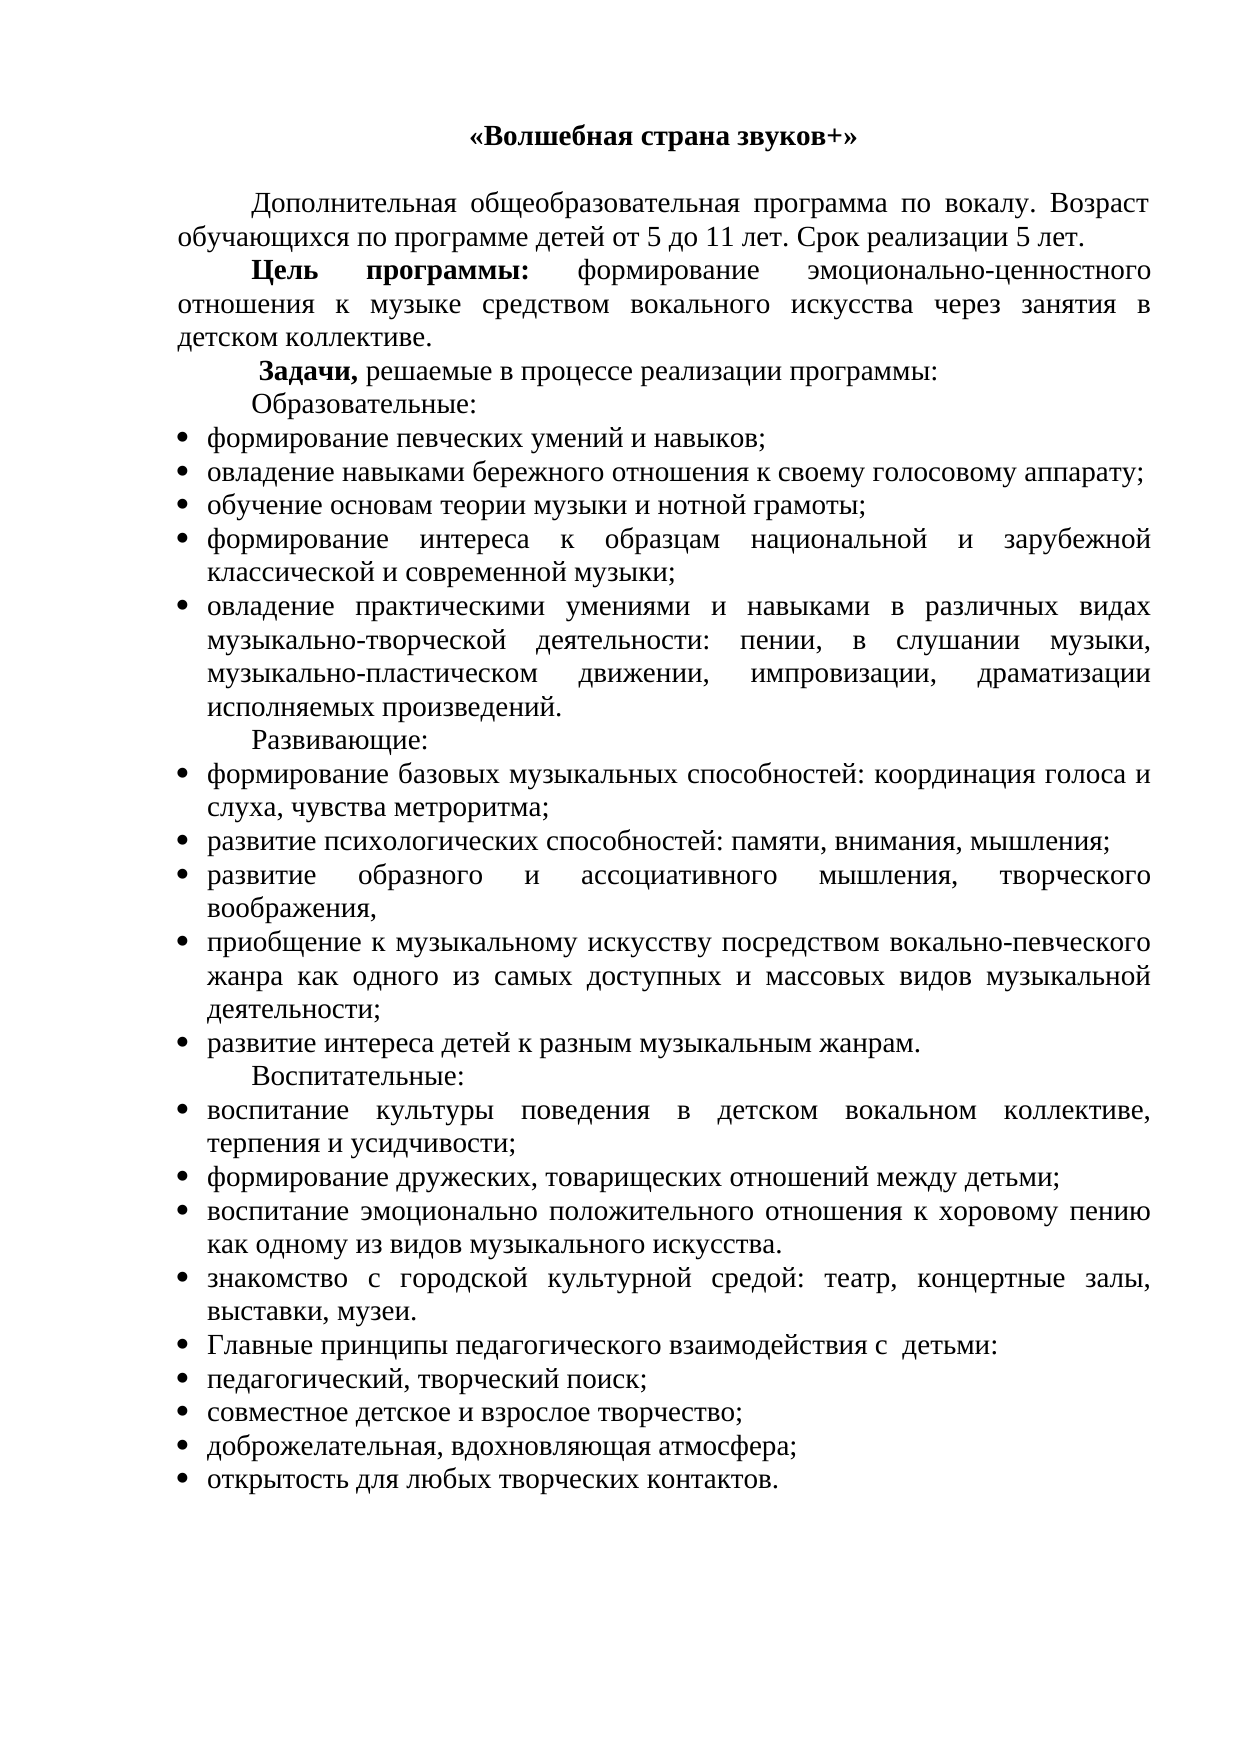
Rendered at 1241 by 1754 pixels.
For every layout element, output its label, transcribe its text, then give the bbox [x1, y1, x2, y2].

list воспитание культуры поведения в детском вокальном коллективе, терпения и усидчивости; [177, 1092, 1152, 1159]
list формирование дружеских, товарищеских отношений между детьми; [177, 1159, 1152, 1193]
text Воспитательные: [177, 1058, 1152, 1092]
text Цель программы: формирование эмоционально-ценностного отношения к музыке средством вокального искусства через занятия в детском коллективе. [177, 252, 1152, 353]
list совместное детское и взрослое творчество; [177, 1394, 1152, 1428]
list знакомство с городской культурной средой: театр, концертные залы, выставки, музеи. [177, 1260, 1152, 1327]
list обучение основам теории музыки и нотной грамоты; [177, 487, 1152, 521]
text Дополнительная общеобразовательная программа по вокалу. Возраст обучающихся по программе детей от 5 до 11 лет. Срок реализации 5 лет. [177, 185, 1149, 252]
text Развивающие: [177, 722, 1152, 756]
text «Волшебная страна звуков+» [177, 118, 1149, 152]
list развитие образного и ассоциативного мышления, творческого воображения, [177, 857, 1152, 924]
list приобщение к музыкальному искусству посредством вокально-певческого жанра как одного из самых доступных и массовых видов музыкальной деятельности; [177, 924, 1152, 1025]
list воспитание эмоционально положительного отношения к хоровому пению как одному из видов музыкального искусства. [177, 1193, 1152, 1260]
list педагогический, творческий поиск; [177, 1361, 1152, 1394]
list открытость для любых творческих контактов. [177, 1462, 1152, 1495]
text Задачи, решаемые в процессе реализации программы: [177, 353, 1152, 386]
list развитие психологических способностей: памяти, внимания, мышления; [177, 823, 1152, 857]
text Образовательные: [177, 386, 1152, 420]
list развитие интереса детей к разным музыкальным жанрам. [177, 1025, 1152, 1058]
list формирование певческих умений и навыков; [177, 420, 1152, 454]
list формирование базовых музыкальных способностей: координация голоса и слуха, чувства метроритма; [177, 756, 1152, 823]
list овладение навыками бережного отношения к своему голосовому аппарату; [177, 454, 1152, 487]
list доброжелательная, вдохновляющая атмосфера; [177, 1428, 1152, 1462]
list формирование интереса к образцам национальной и зарубежной классической и современной музыки; [177, 521, 1152, 588]
list Главные принципы педагогического взаимодействия с детьми: [177, 1327, 1152, 1361]
list овладение практическими умениями и навыками в различных видах музыкально-творческой деятельности: пении, в слушании музыки, музыкально-пластическом движении, импровизации, драматизации исполняемых произведений. [177, 588, 1152, 722]
